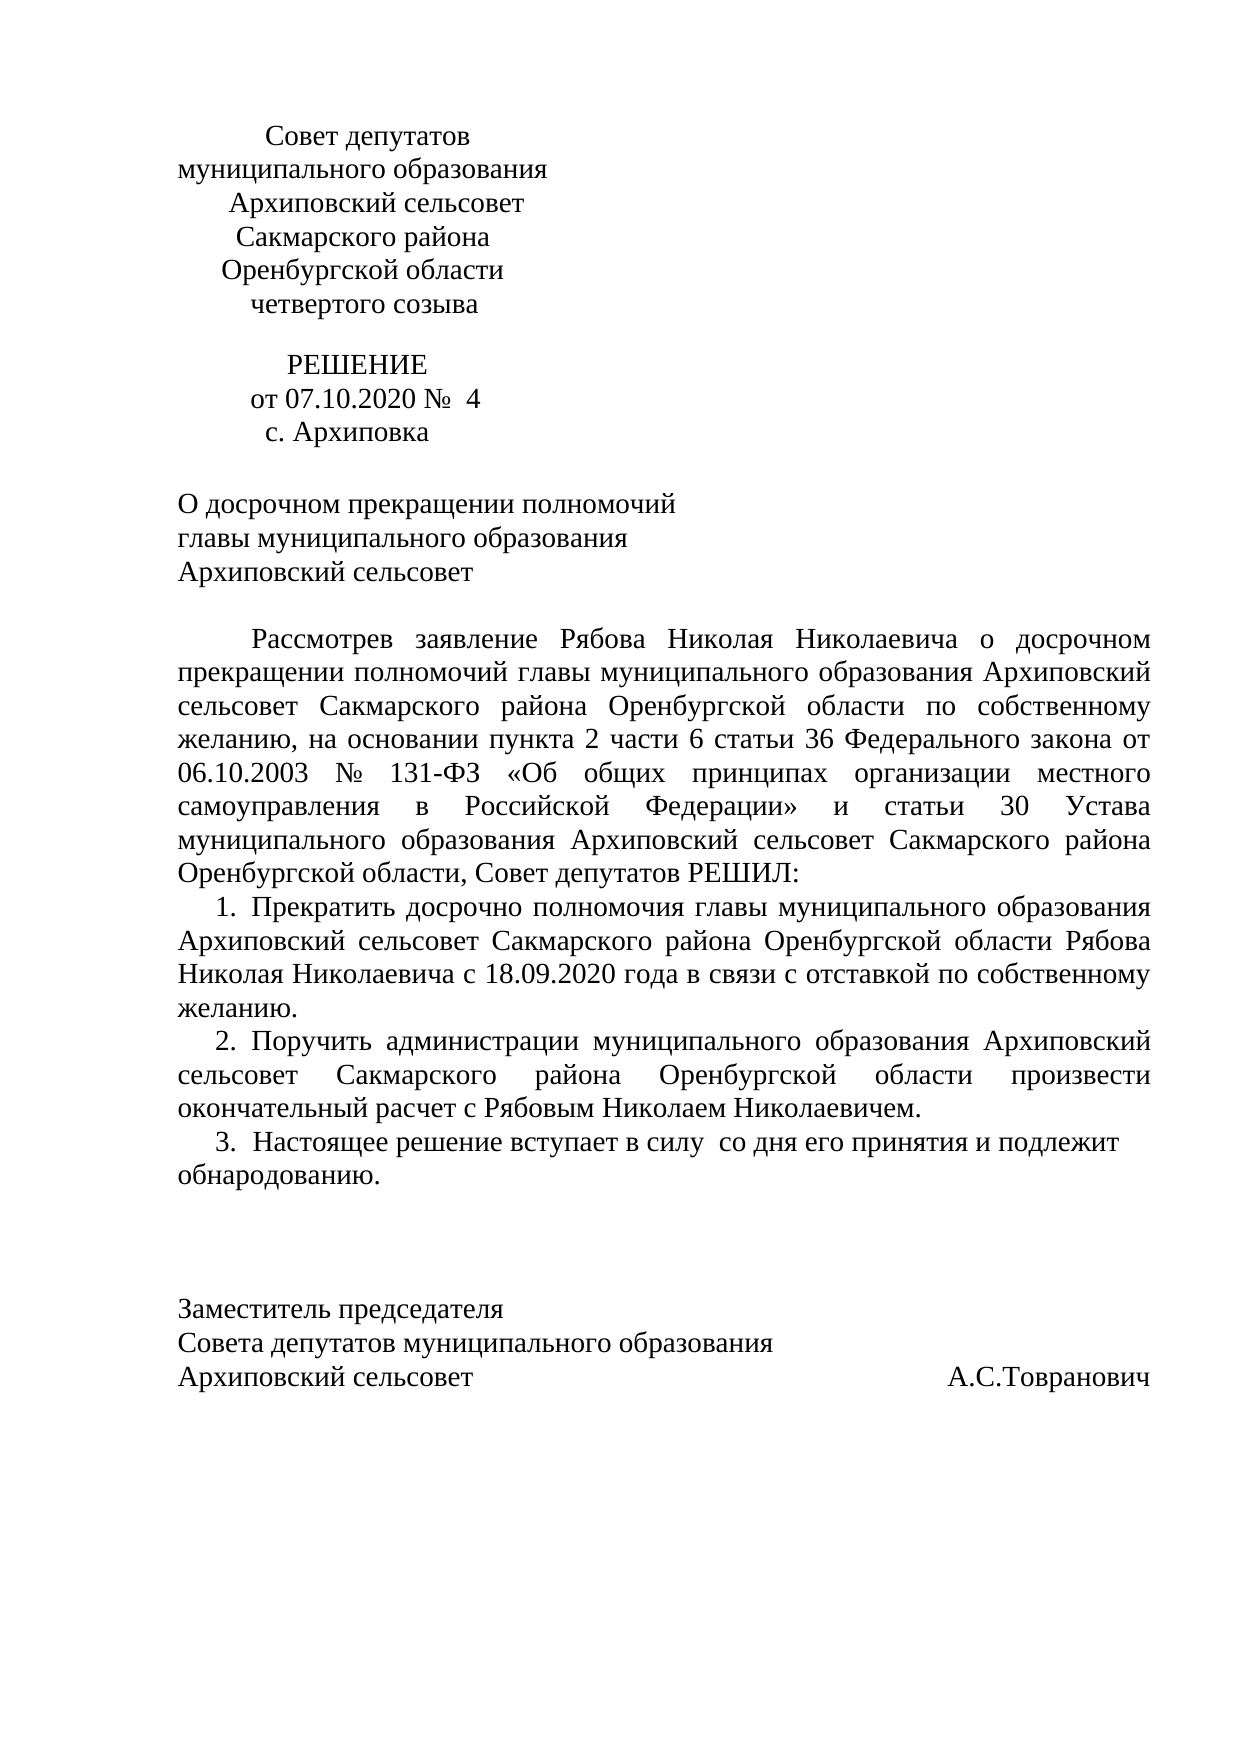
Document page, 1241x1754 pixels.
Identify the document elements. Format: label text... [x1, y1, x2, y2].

text муниципального образования [177, 152, 1152, 185]
text с. Архиповка [177, 414, 1152, 448]
list Прекратить досрочно полномочия главы муниципального образования Архиповский сельсовет Сакмарского района Оренбургской области Рябова Николая Николаевича с 18.09.2020 года в связи с отставкой по собственному желанию. [177, 889, 1152, 1023]
text Совета депутатов муниципального образования [177, 1325, 1152, 1359]
list Настоящее решение вступает в силу со дня его принятия и подлежит [215, 1124, 1152, 1157]
text О досрочном прекращении полномочий [177, 487, 1152, 520]
text обнародованию. [177, 1157, 1152, 1191]
text РЕШЕНИЕ [177, 347, 1152, 381]
text Заместитель председателя [177, 1292, 1152, 1325]
text Сакмарского района [177, 219, 1152, 252]
text главы муниципального образования [177, 520, 1152, 554]
text Рассмотрев заявление Рябова Николая Николаевича о досрочном прекращении полномочий главы муниципального образования Архиповский сельсовет Сакмарского района Оренбургской области по собственному желанию, на основании пункта 2 части 6 статьи 36 Федерального закона от 06.10.2003 № 131-ФЗ «Об общих принципах организации местного самоуправления в Российской Федерации» и статьи 30 Устава муниципального образования Архиповский сельсовет Сакмарского района Оренбургской области, Совет депутатов РЕШИЛ: [177, 621, 1152, 889]
text Совет депутатов [177, 118, 1152, 152]
text четвертого созыва [177, 286, 1152, 319]
text Архиповский сельсовет [177, 554, 1152, 587]
list Поручить администрации муниципального образования Архиповский сельсовет Сакмарского района Оренбургской области произвести окончательный расчет с Рябовым Николаем Николаевичем. [177, 1023, 1152, 1124]
text от 07.10.2020 № 4 [177, 381, 1152, 414]
text Оренбургской области [177, 252, 1152, 286]
text Архиповский сельсовет А.С.Товранович [177, 1359, 1152, 1392]
text Архиповский сельсовет [177, 185, 1152, 219]
